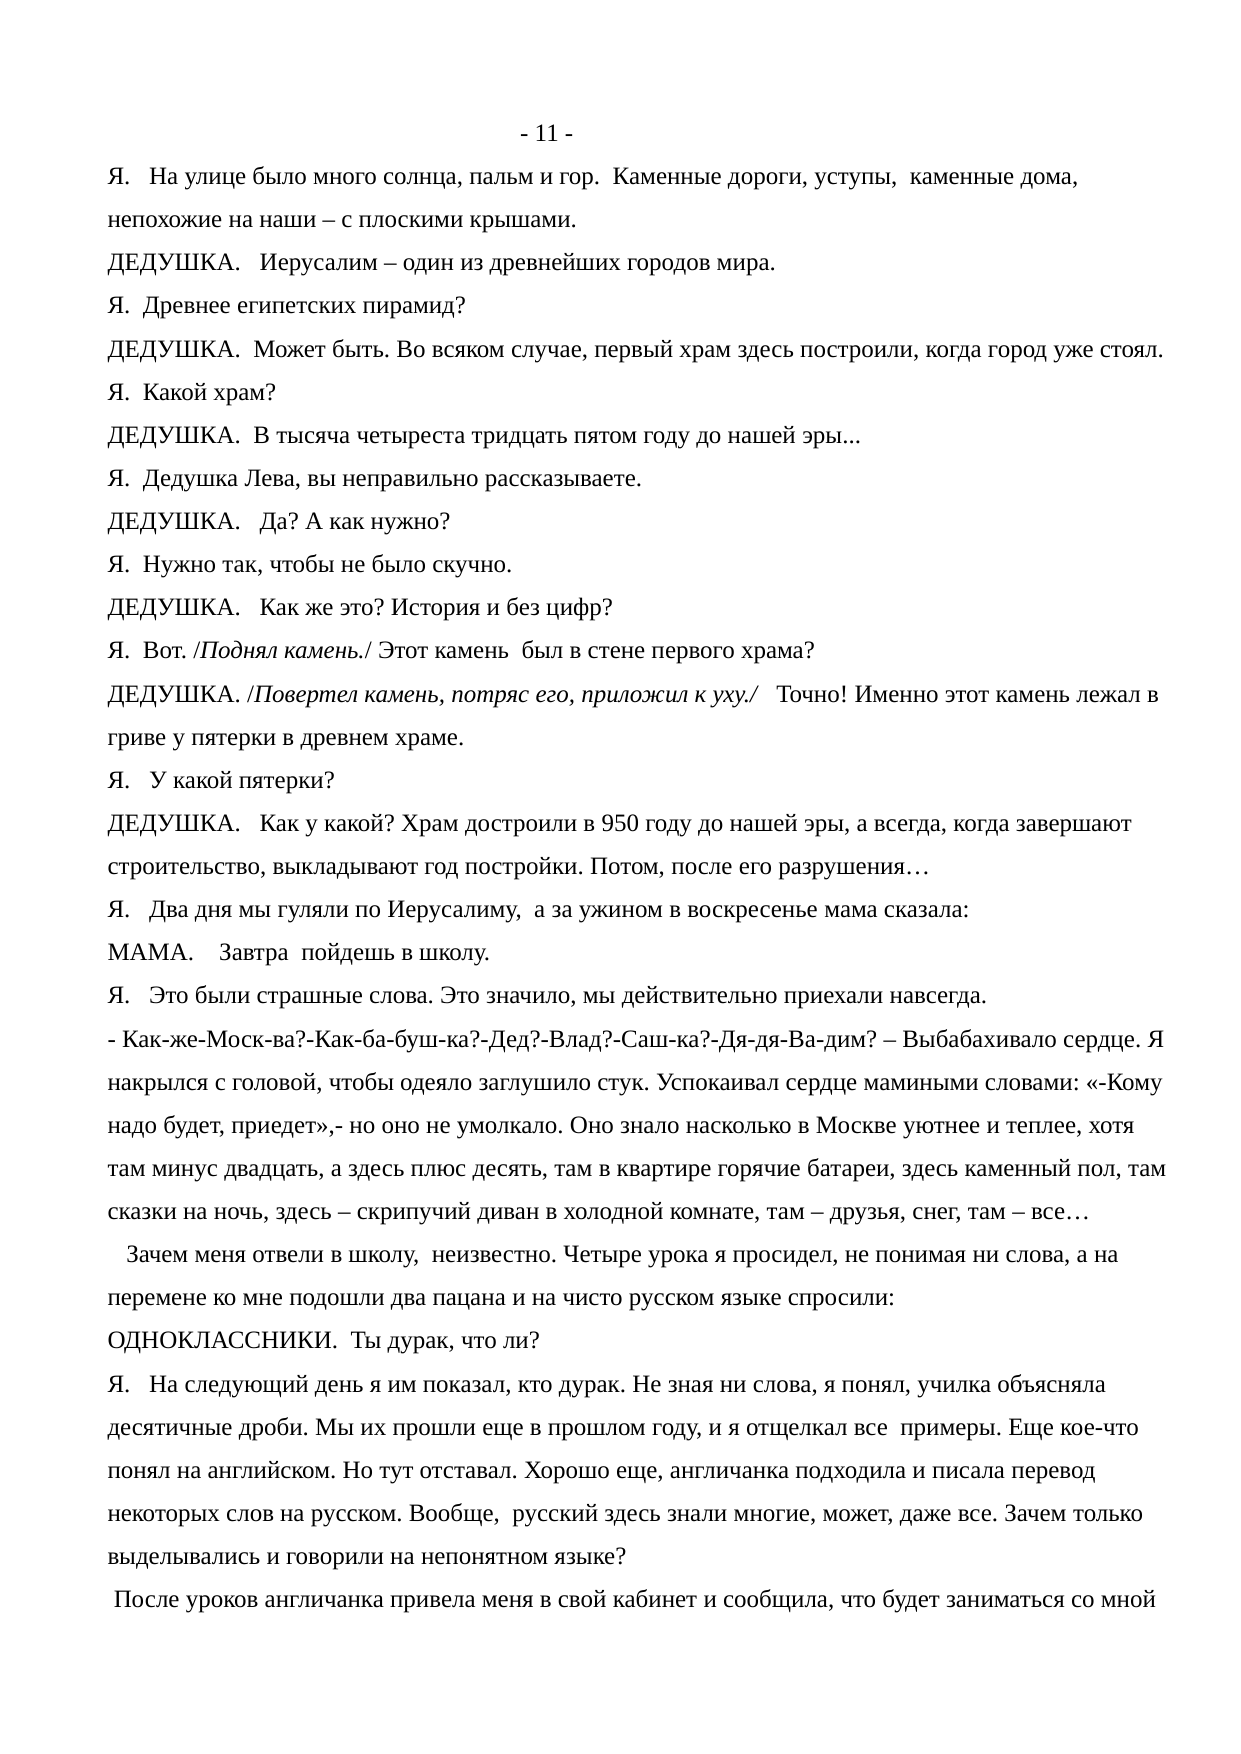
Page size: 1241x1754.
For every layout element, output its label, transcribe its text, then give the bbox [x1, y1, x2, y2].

text - Как-же-Моск-ва?-Как-ба-буш-ка?-Дед?-Влад?-Саш-ка?-Дя-дя-Ва-дим? – Выбабахивало сердце. Я накрылся с головой, чтобы одеяло заглушило стук. Успокаивал сердце мамиными словами: «-Кому надо будет, приедет»,- но оно не умолкало. Оно знало насколько в Москве уютнее и теплее, хотя там минус двадцать, а здесь плюс десять, там в квартире горячие батареи, здесь каменный пол, там сказки на ночь, здесь – скрипучий диван в холодной комнате, там – друзья, снег, там – все… [107, 1024, 1177, 1225]
text Я. Древнее египетских пирамид? [107, 291, 1177, 319]
text ДЕДУШКА. Иерусалим – один из древнейших городов мира. [107, 247, 1177, 276]
text ДЕДУШКА. Как же это? История и без цифр? [107, 592, 1177, 621]
text Я. У какой пятерки? [107, 765, 1177, 794]
text Я. Два дня мы гуляли по Иерусалиму, а за ужином в воскресенье мама сказала: [107, 894, 1177, 923]
text ДЕДУШКА. Может быть. Во всяком случае, первый храм здесь построили, когда город уже стоял. [107, 334, 1177, 362]
text Я. Дедушка Лева, вы неправильно рассказываете. [107, 463, 1177, 492]
text Я. Это были страшные слова. Это значило, мы действительно приехали навсегда. [107, 981, 1177, 1009]
text ДЕДУШКА. Да? А как нужно? [107, 506, 1177, 535]
text Зачем меня отвели в школу, неизвестно. Четыре урока я просидел, не понимая ни слова, а на перемене ко мне подошли два пацана и на чисто русском языке спросили: [107, 1239, 1177, 1311]
text ДЕДУШКА. Как у какой? Храм достроили в 950 году до нашей эры, а всегда, когда завершают строительство, выкладывают год постройки. Потом, после его разрушения… [107, 808, 1177, 880]
text ДЕДУШКА. /Повертел камень, потряс его, приложил к уху./ Точно! Именно этот камень лежал в гриве у пятерки в древнем храме. [107, 679, 1177, 751]
text МАМА. Завтра пойдешь в школу. [107, 937, 1177, 966]
text Я. На улице было много солнца, пальм и гор. Каменные дороги, уступы, каменные дома, непохожие на наши – с плоскими крышами. [107, 161, 1177, 233]
text После уроков англичанка привела меня в свой кабинет и сообщила, что будет заниматься со мной [107, 1584, 1177, 1613]
text Я. На следующий день я им показал, кто дурак. Не зная ни слова, я понял, училка объясняла десятичные дроби. Мы их прошли еще в прошлом году, и я отщелкал все примеры. Еще кое-что понял на английском. Но тут отставал. Хорошо еще, англичанка подходила и писала перевод некоторых слов на русском. Вообще, русский здесь знали многие, может, даже все. Зачем только выделывались и говорили на непонятном языке? [107, 1369, 1177, 1570]
text Я. Вот. /Поднял камень./ Этот камень был в стене первого храма? [107, 636, 1177, 664]
text Я. Нужно так, чтобы не было скучно. [107, 549, 1177, 578]
text ОДНОКЛАССНИКИ. Ты дурак, что ли? [107, 1326, 1177, 1354]
text Я. Какой храм? [107, 377, 1177, 406]
text - 11 - [107, 118, 1177, 147]
text ДЕДУШКА. В тысяча четыреста тридцать пятом году до нашей эры... [107, 420, 1177, 449]
